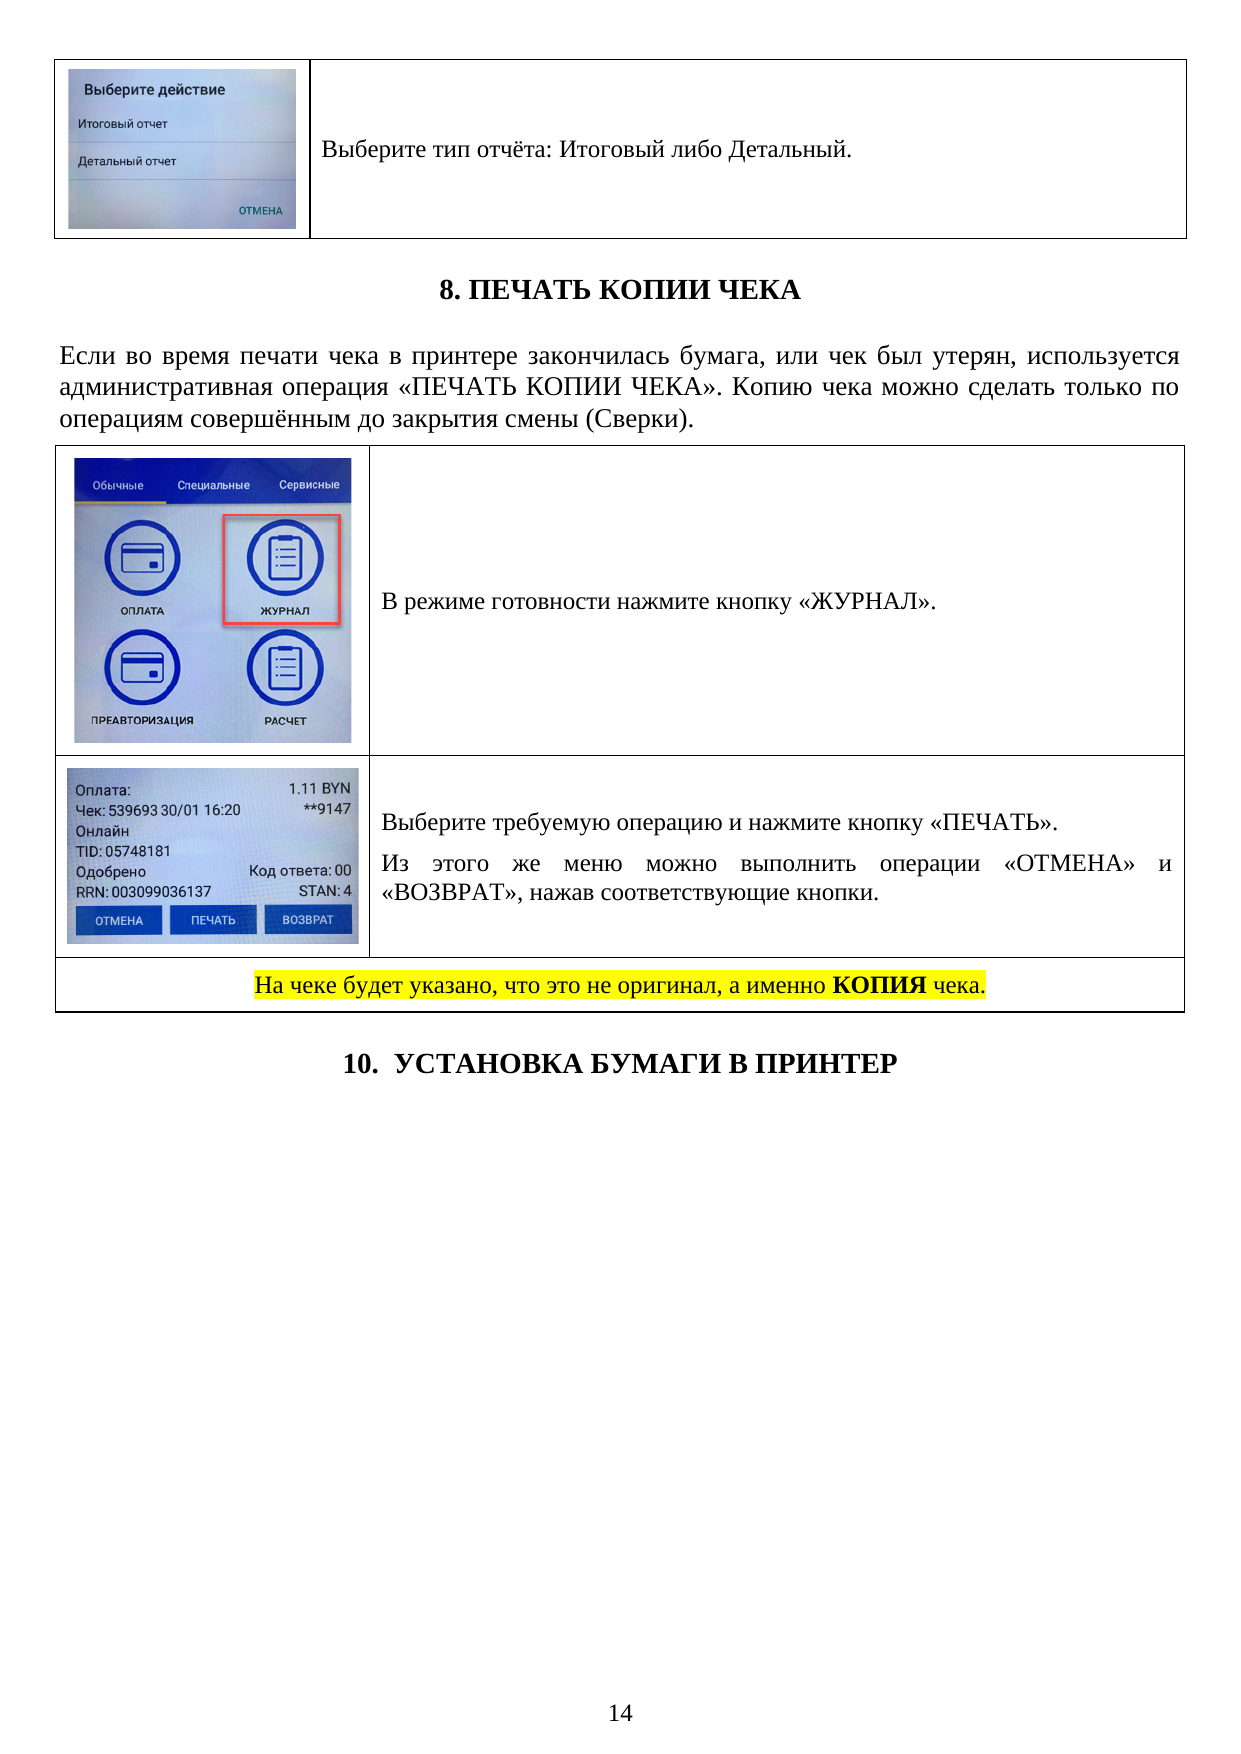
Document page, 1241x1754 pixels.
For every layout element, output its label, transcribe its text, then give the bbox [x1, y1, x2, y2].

table_cell [55, 60, 309, 238]
table_cell На чеке будет указано, что это не оригинал, а именно КОПИЯ чека. [56, 958, 1184, 1011]
text 10. УСТАНОВКА БУМАГИ В ПРИНТЕР [59, 1046, 1181, 1079]
picture [74, 458, 352, 743]
text 8. ПЕЧАТЬ КОПИИ ЧЕКА [59, 272, 1181, 306]
table_cell Выберите требуемую операцию и нажмите кнопку «ПЕЧАТЬ». Из этого же меню можно выполнить операции «ОТМЕНА» и «ВОЗВРАТ», нажав соответствующие кнопки. [370, 756, 1184, 957]
table_cell [56, 756, 369, 957]
picture [67, 768, 359, 944]
table_header [56, 446, 369, 755]
table_header В режиме готовности нажмите кнопку «ЖУРНАЛ». [370, 446, 1184, 755]
text Если во время печати чека в принтере закончилась бумага, или чек был утерян, используется административная операция «ПЕЧАТЬ КОПИИ ЧЕКА». Копию чека можно сделать только по операциям совершённым до закрытия смены (Сверки). [59, 339, 1181, 433]
table_cell Выберите тип отчёта: Итоговый либо Детальный. [311, 60, 1186, 238]
picture [68, 69, 296, 229]
